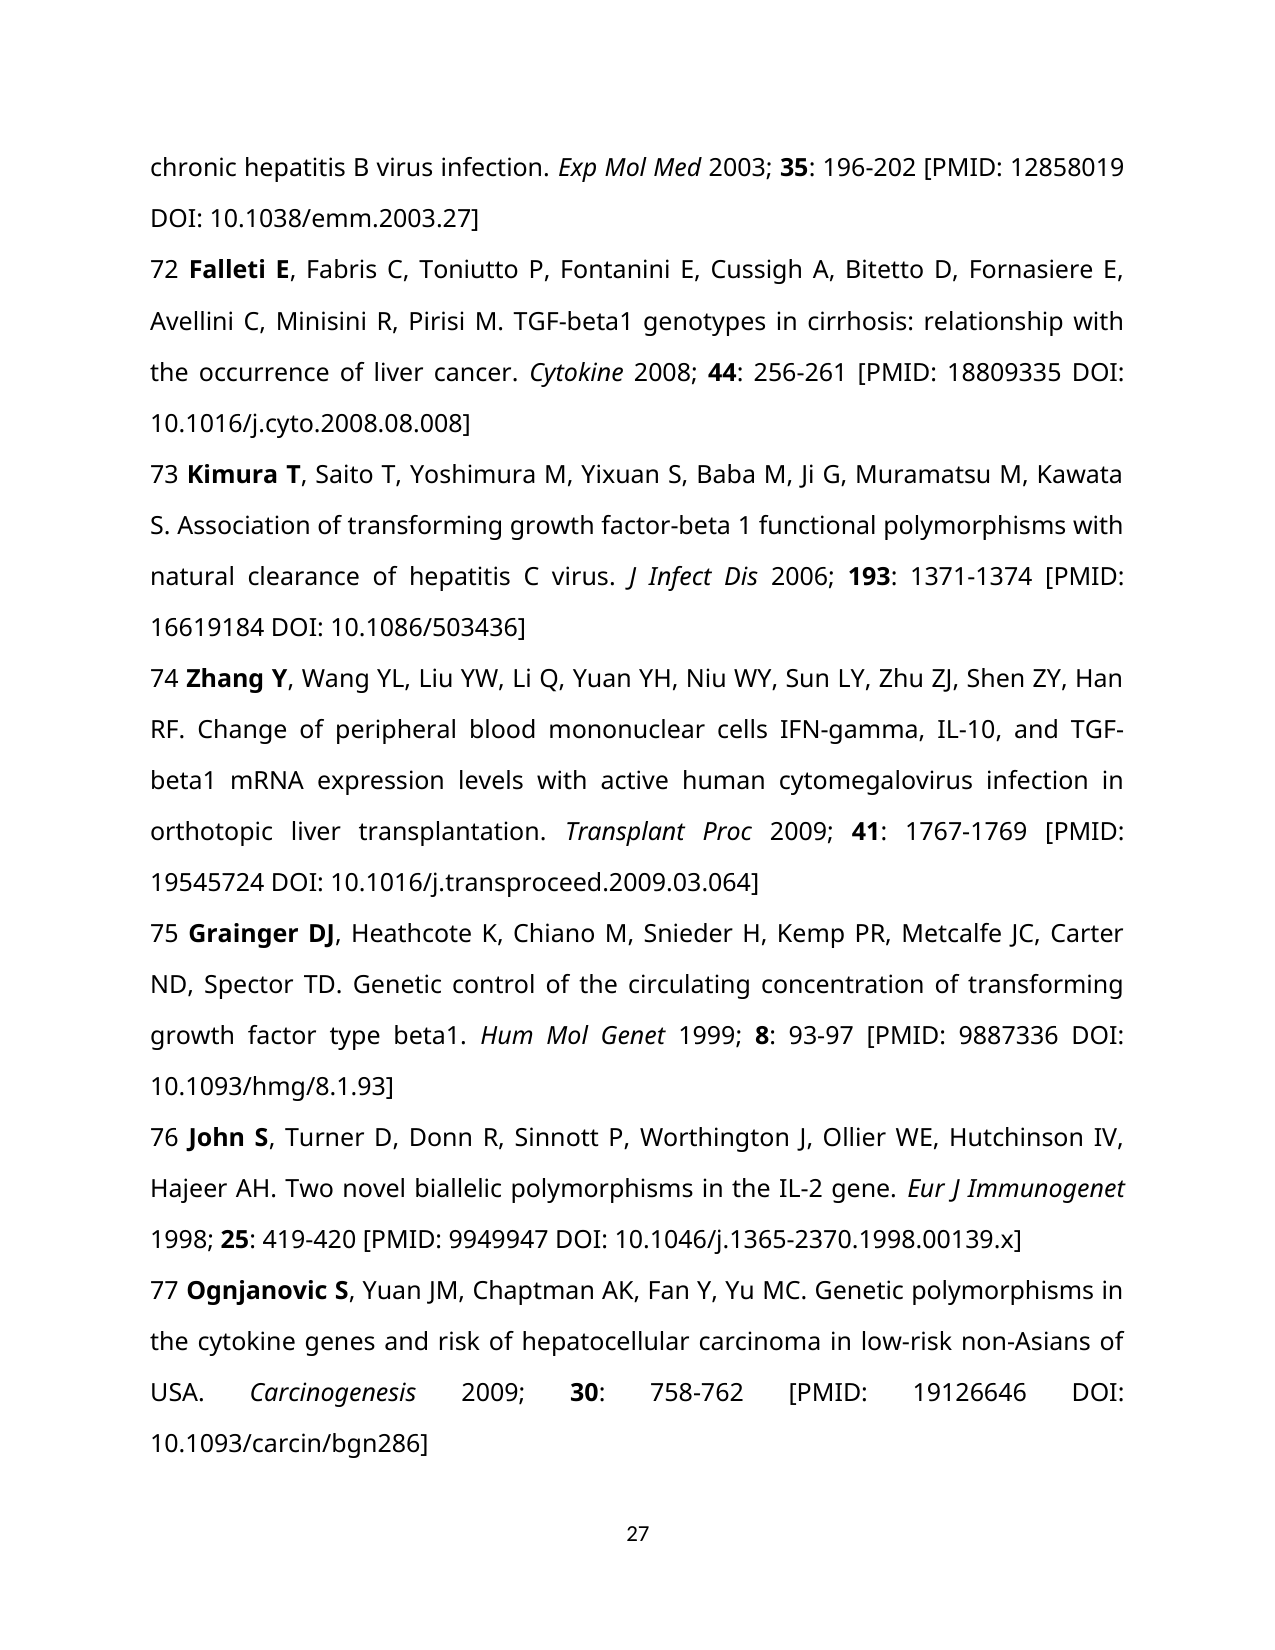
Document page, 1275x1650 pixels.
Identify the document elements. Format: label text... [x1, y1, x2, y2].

text 76 John S, Turner D, Donn R, Sinnott P, Worthington J, Ollier WE, Hutchinson IV, Hajeer AH. Two novel biallelic polymorphisms in the IL-2 gene. Eur J Immunogenet 1998; 25: 419-420 [PMID: 9949947 DOI: 10.1046/j.1365-2370.1998.00139.x] [150, 1120, 1125, 1256]
text 74 Zhang Y, Wang YL, Liu YW, Li Q, Yuan YH, Niu WY, Sun LY, Zhu ZJ, Shen ZY, Han RF. Change of peripheral blood mononuclear cells IFN-gamma, IL-10, and TGF-beta1 mRNA expression levels with active human cytomegalovirus infection in orthotopic liver transplantation. Transplant Proc 2009; 41: 1767-1769 [PMID: 19545724 DOI: 10.1016/j.transproceed.2009.03.064] [150, 660, 1125, 899]
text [150, 150, 1125, 235]
text 75 Grainger DJ, Heathcote K, Chiano M, Snieder H, Kemp PR, Metcalfe JC, Carter ND, Spector TD. Genetic control of the circulating concentration of transforming growth factor type beta1. Hum Mol Genet 1999; 8: 93-97 [PMID: 9887336 DOI: 10.1093/hmg/8.1.93] [150, 916, 1125, 1103]
text 73 Kimura T, Saito T, Yoshimura M, Yixuan S, Baba M, Ji G, Muramatsu M, Kawata S. Association of transforming growth factor-beta 1 functional polymorphisms with natural clearance of hepatitis C virus. J Infect Dis 2006; 193: 1371-1374 [PMID: 16619184 DOI: 10.1086/503436] [150, 456, 1125, 643]
text 77 Ognjanovic S, Yuan JM, Chaptman AK, Fan Y, Yu MC. Genetic polymorphisms in the cytokine genes and risk of hepatocellular carcinoma in low-risk non-Asians of USA. Carcinogenesis 2009; 30: 758-762 [PMID: 19126646 DOI: 10.1093/carcin/bgn286] [150, 1273, 1125, 1460]
text 72 Falleti E, Fabris C, Toniutto P, Fontanini E, Cussigh A, Bitetto D, Fornasiere E, Avellini C, Minisini R, Pirisi M. TGF-beta1 genotypes in cirrhosis: relationship with the occurrence of liver cancer. Cytokine 2008; 44: 256-261 [PMID: 18809335 DOI: 10.1016/j.cyto.2008.08.008] [150, 252, 1125, 439]
